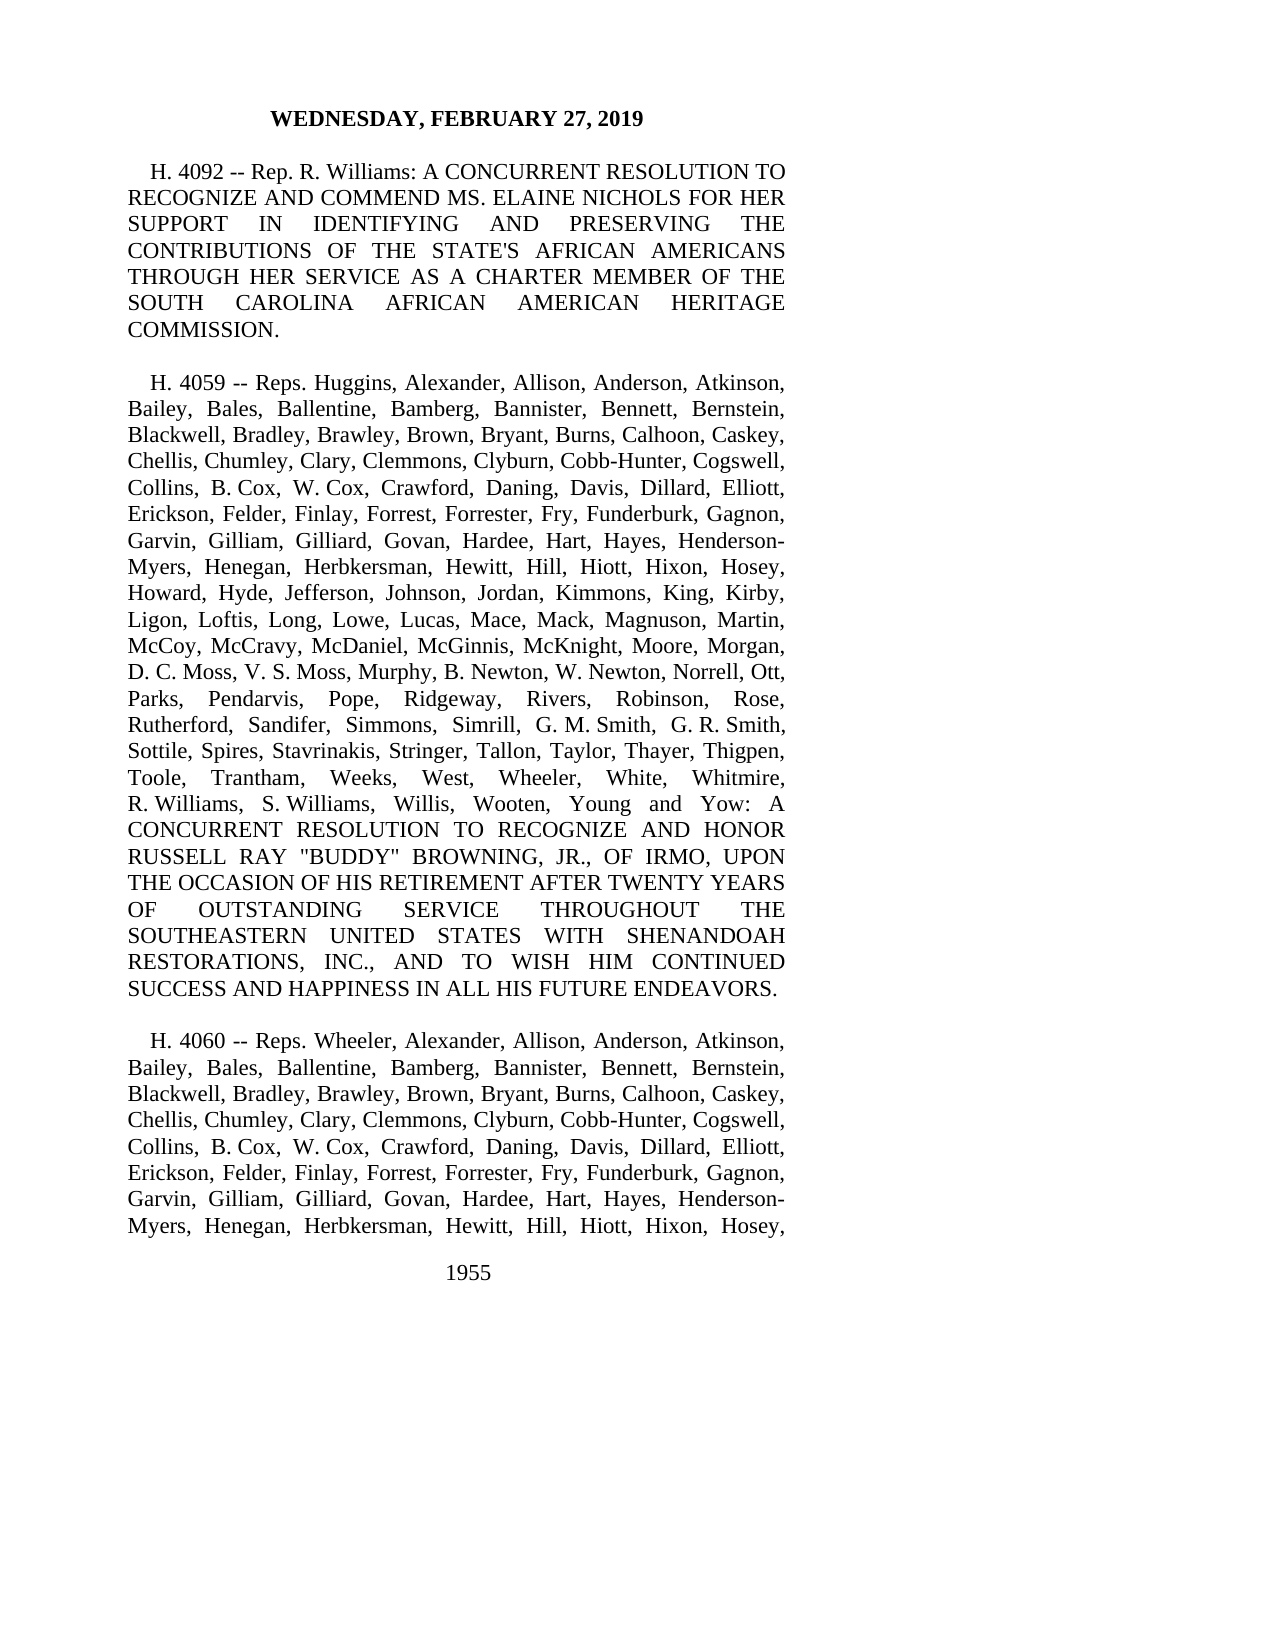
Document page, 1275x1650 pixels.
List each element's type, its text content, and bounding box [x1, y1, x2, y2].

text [127, 1027, 786, 1238]
text H. 4059 -- Reps. Huggins, Alexander, Allison, Anderson, Atkinson, Bailey, Bales, Ballentine, Bamberg, Bannister, Bennett, Bernstein, Blackwell, Bradley, Brawley, Brown, Bryant, Burns, Calhoon, Caskey, Chellis, Chumley, Clary, Clemmons, Clyburn, Cobb-Hunter, Cogswell, Collins, B. Cox, W. Cox, Crawford, Daning, Davis, Dillard, Elliott, Erickson, Felder, Finlay, Forrest, Forrester, Fry, Funderburk, Gagnon, Garvin, Gilliam, Gilliard, Govan, Hardee, Hart, Hayes, Henderson-Myers, Henegan, Herbkersman, Hewitt, Hill, Hiott, Hixon, Hosey, Howard, Hyde, Jefferson, Johnson, Jordan, Kimmons, King, Kirby, Ligon, Loftis, Long, Lowe, Lucas, Mace, Mack, Magnuson, Martin, McCoy, McCravy, McDaniel, McGinnis, McKnight, Moore, Morgan, D. C. Moss, V. S. Moss, Murphy, B. Newton, W. Newton, Norrell, Ott, Parks, Pendarvis, Pope, Ridgeway, Rivers, Robinson, Rose, Rutherford, Sandifer, Simmons, Simrill, G. M. Smith, G. R. Smith, Sottile, Spires, Stavrinakis, Stringer, Tallon, Taylor, Thayer, Thigpen, Toole, Trantham, Weeks, West, Wheeler, White, Whitmire, R. Williams, S. Williams, Willis, Wooten, Young and Yow: A CONCURRENT RESOLUTION TO RECOGNIZE AND HONOR RUSSELL RAY "BUDDY" BROWNING, JR., OF IRMO, UPON THE OCCASION OF HIS RETIREMENT AFTER TWENTY YEARS OF OUTSTANDING SERVICE THROUGHOUT THE SOUTHEASTERN UNITED STATES WITH SHENANDOAH RESTORATIONS, INC., AND TO WISH HIM CONTINUED SUCCESS AND HAPPINESS IN ALL HIS FUTURE ENDEAVORS. [127, 368, 786, 1001]
text H. 4092 -- Rep. R. Williams: A CONCURRENT RESOLUTION TO RECOGNIZE AND COMMEND MS. ELAINE NICHOLS FOR HER SUPPORT IN IDENTIFYING AND PRESERVING THE CONTRIBUTIONS OF THE STATE'S AFRICAN AMERICANS THROUGH HER SERVICE AS A CHARTER MEMBER OF THE SOUTH CAROLINA AFRICAN AMERICAN HERITAGE COMMISSION. [127, 158, 786, 342]
